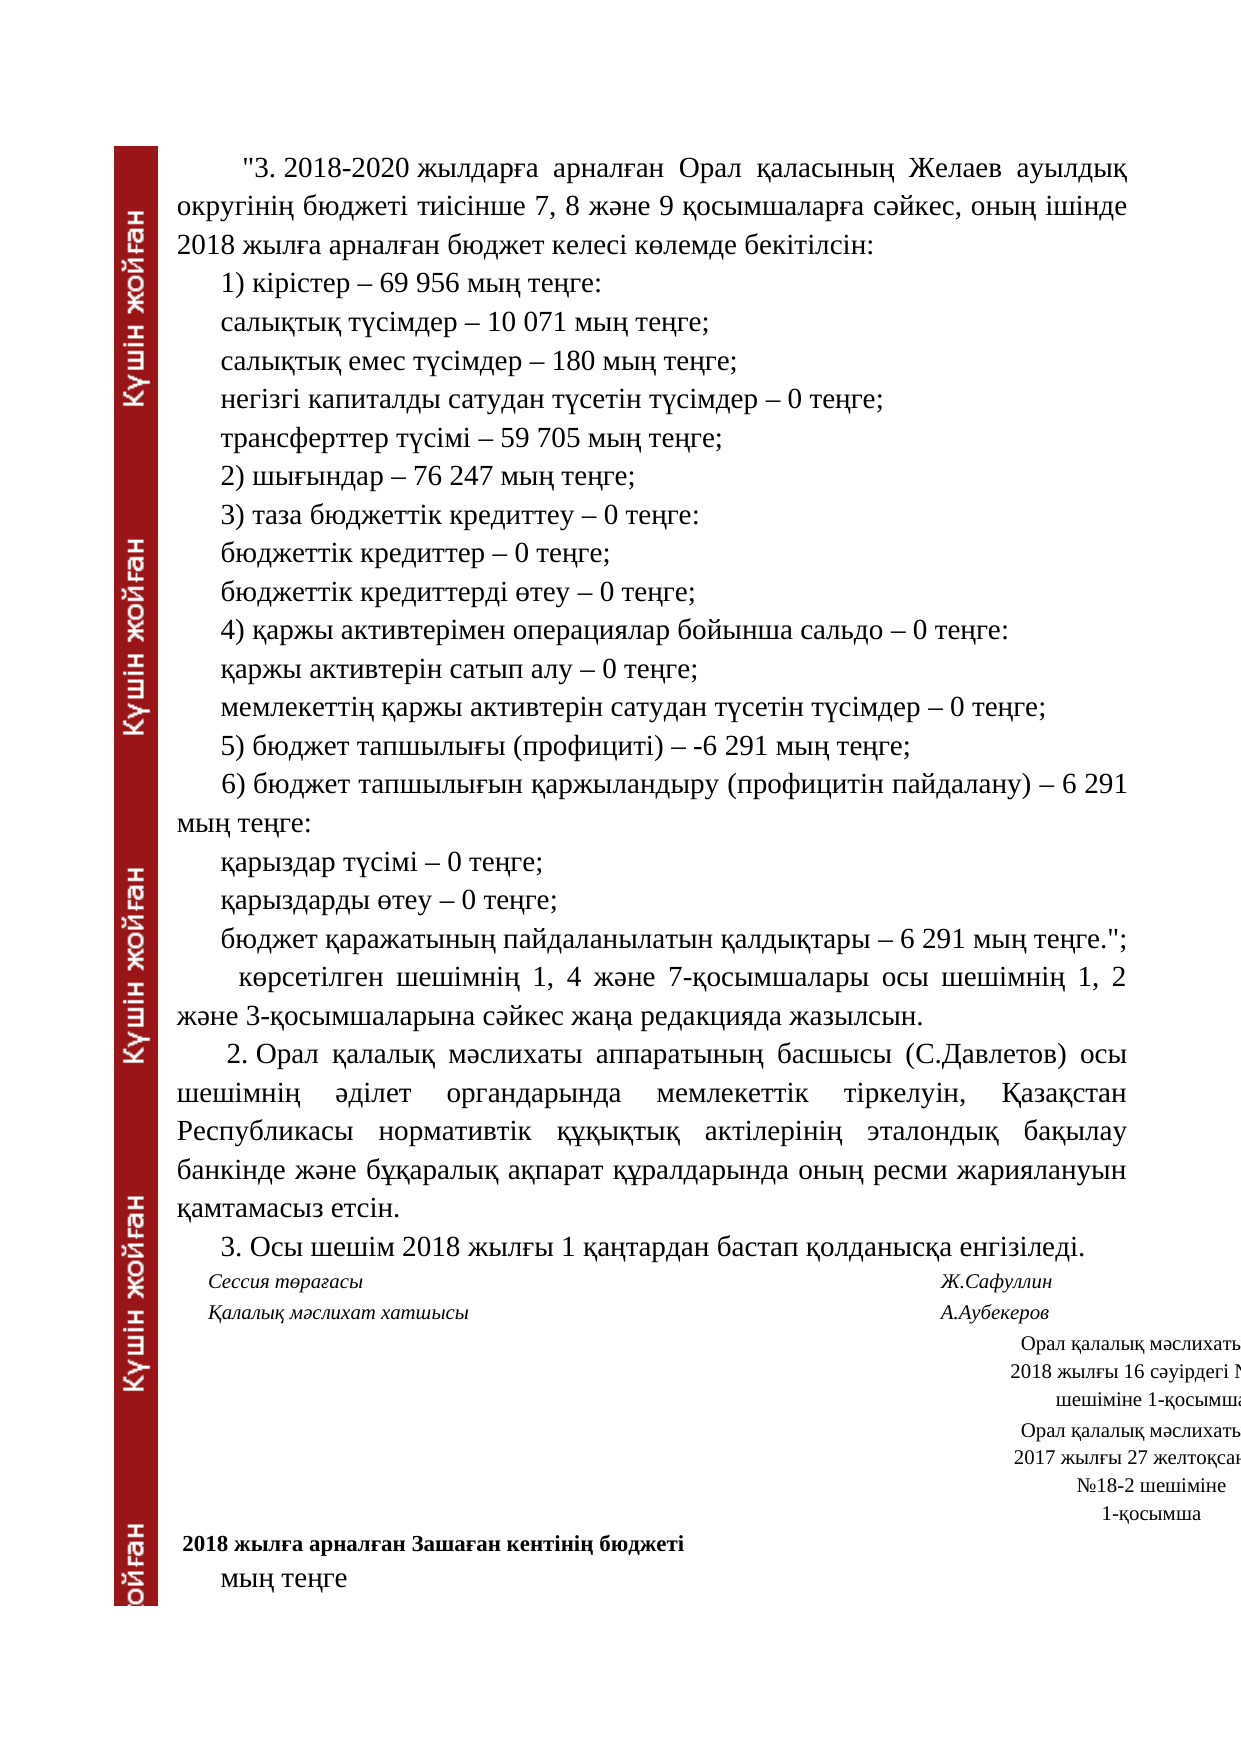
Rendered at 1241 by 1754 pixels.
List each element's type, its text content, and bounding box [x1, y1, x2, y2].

text 3) таза бюджеттік кредиттеу – 0 теңге: [112, 497, 1128, 530]
picture [114, 646, 158, 651]
table_cell Орал қалалық мәслихатының 2017 жылғы 27 желтоқсандағы №18-2 шешіміне 1-қосымша [912, 1416, 1240, 1530]
text көрсетілген шешімнің 1, 4 және 7-қосымшалары осы шешімнің 1, 2 және 3-қосымшаларына сәйкес жаңа редакцияда жазылсын. [112, 959, 1128, 1031]
table_cell [101, 1416, 912, 1530]
picture [114, 916, 158, 921]
picture [114, 146, 158, 150]
text трансферттер түсімі – 59 705 мың теңге; [112, 420, 1128, 453]
picture [114, 569, 158, 574]
table_cell А.Аубекеров [939, 1299, 1240, 1330]
text қарыздарды өтеу – 0 теңге; [112, 882, 1128, 916]
picture [114, 684, 158, 689]
table_cell Қалалық мәслихат хатшысы [101, 1299, 939, 1330]
picture [114, 1031, 158, 1036]
picture [114, 877, 158, 882]
table_header [101, 1330, 912, 1416]
text мың теңге [112, 1560, 1128, 1594]
text салықтық емес түсімдер – 180 мың теңге; [112, 343, 1128, 376]
table_header Сессия төрағасы [101, 1268, 939, 1299]
picture [114, 453, 158, 458]
text 5) бюджет тапшылығы (профициті) – -6 291 мың теңге; [112, 728, 1128, 762]
text 3. Осы шешім 2018 жылғы 1 қаңтардан бастап қолданысқа енгізіледі. [112, 1229, 1128, 1263]
picture [114, 1594, 158, 1606]
picture [114, 762, 158, 767]
text бюджет қаражатының пайдаланылатын қалдықтары – 6 291 мың теңге."; [112, 921, 1128, 954]
picture [114, 954, 158, 959]
picture [114, 1224, 158, 1229]
text бюджеттік кредиттер – 0 теңге; [112, 535, 1128, 569]
text бюджеттік кредиттерді өтеу – 0 теңге; [112, 574, 1128, 607]
text негізгі капиталды сатудан түсетін түсімдер – 0 теңге; [112, 381, 1128, 415]
picture [114, 839, 158, 844]
text 2. Орал қалалық мәслихаты аппаратының басшысы (С.Давлетов) осы шешімнің әділет органдарында мемлекеттік тіркелуін, Қазақстан Республикасы нормативтік құқықтық актілерінің эталондық бақылау банкінде және бұқаралық ақпарат құралдарында оның ресми жариялануын қамтамасыз етсін. [112, 1036, 1128, 1224]
table_header Орал қалалық мәслихатының 2018 жылғы 16 сәуірдегі №21-1 шешіміне 1-қосымша [912, 1330, 1240, 1416]
text "3. 2018-2020 жылдарға арналған Орал қаласының Желаев ауылдық округінің бюджеті тиісінше 7, 8 және 9 қосымшаларға сәйкес, оның ішінде 2018 жылға арналған бюджет келесі көлемде бекітілсін: [112, 150, 1128, 261]
picture [114, 530, 158, 535]
text қарыздар түсімі – 0 теңге; [112, 844, 1128, 877]
text қаржы активтерін сатып алу – 0 теңге; [112, 651, 1128, 684]
text салықтық түсімдер – 10 071 мың теңге; [112, 304, 1128, 338]
picture [114, 1556, 158, 1560]
picture [114, 376, 158, 381]
text мемлекеттің қаржы активтерін сатудан түсетін түсімдер – 0 теңге; [112, 689, 1128, 723]
picture [114, 299, 158, 304]
picture [114, 1263, 158, 1268]
picture [114, 723, 158, 728]
picture [114, 415, 158, 420]
picture [114, 492, 158, 497]
text 4) қаржы активтерімен операциялар бойынша сальдо – 0 теңге: [112, 612, 1128, 646]
picture [114, 607, 158, 612]
picture [114, 261, 158, 266]
table_header Ж.Сафуллин [939, 1268, 1240, 1299]
text 2) шығындар – 76 247 мың теңге; [112, 458, 1128, 492]
picture [114, 338, 158, 343]
text 2018 жылға арналған Зашаған кентінің бюджеті [112, 1530, 1128, 1556]
text 1) кірістер – 69 956 мың теңге: [112, 266, 1128, 299]
text 6) бюджет тапшылығын қаржыландыру (профицитін пайдалану) – 6 291 мың теңге: [112, 767, 1128, 839]
